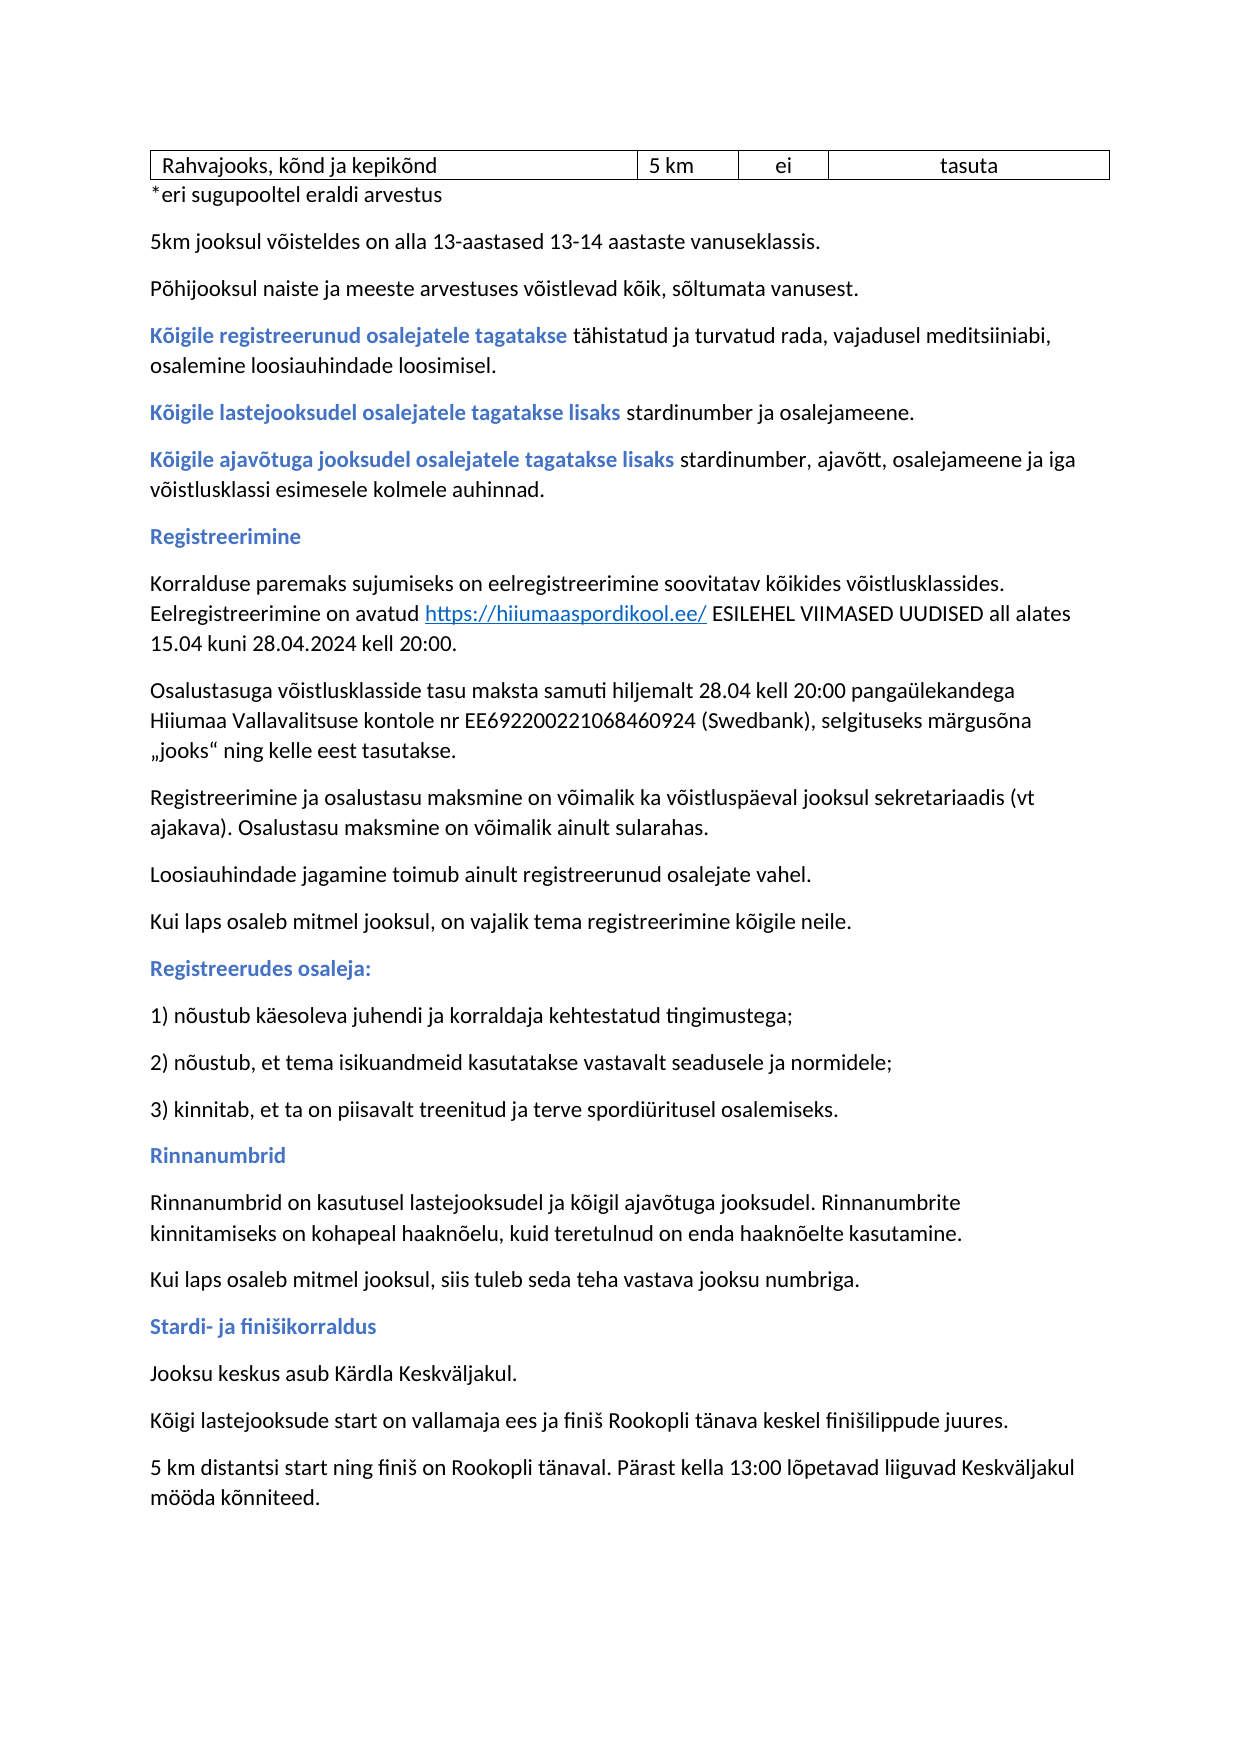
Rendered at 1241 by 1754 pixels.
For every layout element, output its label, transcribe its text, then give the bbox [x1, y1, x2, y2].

text Registreerimine [150, 522, 1090, 550]
text Registreerimine ja osalustasu maksmine on võimalik ka võistluspäeval jooksul sekretariaadis (vt ajakava). Osalustasu maksmine on võimalik ainult sularahas. [150, 783, 1090, 841]
table_cell 5 km [638, 151, 738, 179]
text 3) kinnitab, et ta on piisavalt treenitud ja terve spordiüritusel osalemiseks. [150, 1095, 1090, 1123]
text Kui laps osaleb mitmel jooksul, siis tuleb seda teha vastava jooksu numbriga. [150, 1266, 1090, 1293]
table_cell ei [739, 151, 828, 179]
text Stardi- ja finišikorraldus [150, 1312, 1090, 1340]
text Jooksu keskus asub Kärdla Keskväljakul. [150, 1359, 1090, 1387]
text Põhijooksul naiste ja meeste arvestuses võistlevad kõik, sõltumata vanusest. [150, 274, 1090, 302]
text 1) nõustub käesoleva juhendi ja korraldaja kehtestatud tingimustega; [150, 1001, 1090, 1029]
text Rinnanumbrid on kasutusel lastejooksudel ja kõigil ajavõtuga jooksudel. Rinnanumbrite kinnitamiseks on kohapeal haaknõelu, kuid teretulnud on enda haaknõelte kasutamine. [150, 1188, 1090, 1247]
text Korralduse paremaks sujumiseks on eelregistreerimine soovitatav kõikides võistlusklassides. Eelregistreerimine on avatud https://hiiumaaspordikool.ee/ ESILEHEL VIIMASED UUDISED all alates 15.04 kuni 28.04.2024 kell 20:00. [150, 569, 1090, 657]
text 2) nõustub, et tema isikuandmeid kasutatakse vastavalt seadusele ja normidele; [150, 1048, 1090, 1076]
text Rinnanumbrid [150, 1142, 1090, 1169]
text Loosiauhindade jagamine toimub ainult registreerunud osalejate vahel. [150, 860, 1090, 888]
text Registreerudes osaleja: [150, 954, 1090, 982]
text Kõigi lastejooksude start on vallamaja ees ja finiš Rookopli tänava keskel finišilippude juures. [150, 1406, 1090, 1434]
text Kui laps osaleb mitmel jooksul, on vajalik tema registreerimine kõigile neile. [150, 907, 1090, 935]
text Kõigile ajavõtuga jooksudel osalejatele tagatakse lisaks stardinumber, ajavõtt, osalejameene ja iga võistlusklassi esimesele kolmele auhinnad. [150, 445, 1090, 503]
table_cell tasuta [829, 151, 1109, 179]
text Osalustasuga võistlusklasside tasu maksta samuti hiljemalt 28.04 kell 20:00 pangaülekandega Hiiumaa Vallavalitsuse kontole nr EE692200221068460924 (Swedbank), selgituseks märgusõna „jooks“ ning kelle eest tasutakse. [150, 676, 1090, 764]
text Kõigile registreerunud osalejatele tagatakse tähistatud ja turvatud rada, vajadusel meditsiiniabi, osalemine loosiauhindade loosimisel. [150, 321, 1090, 379]
text Kõigile lastejooksudel osalejatele tagatakse lisaks stardinumber ja osalejameene. [150, 398, 1090, 426]
text 5km jooksul võisteldes on alla 13-aastased 13-14 aastaste vanuseklassis. [150, 227, 1090, 255]
text 5 km distantsi start ning finiš on Rookopli tänaval. Pärast kella 13:00 lõpetavad liiguvad Keskväljakul mööda kõnniteed. [150, 1453, 1090, 1511]
table_cell Rahvajooks, kõnd ja kepikõnd [151, 151, 637, 179]
text *eri sugupooltel eraldi arvestus [150, 180, 1090, 208]
